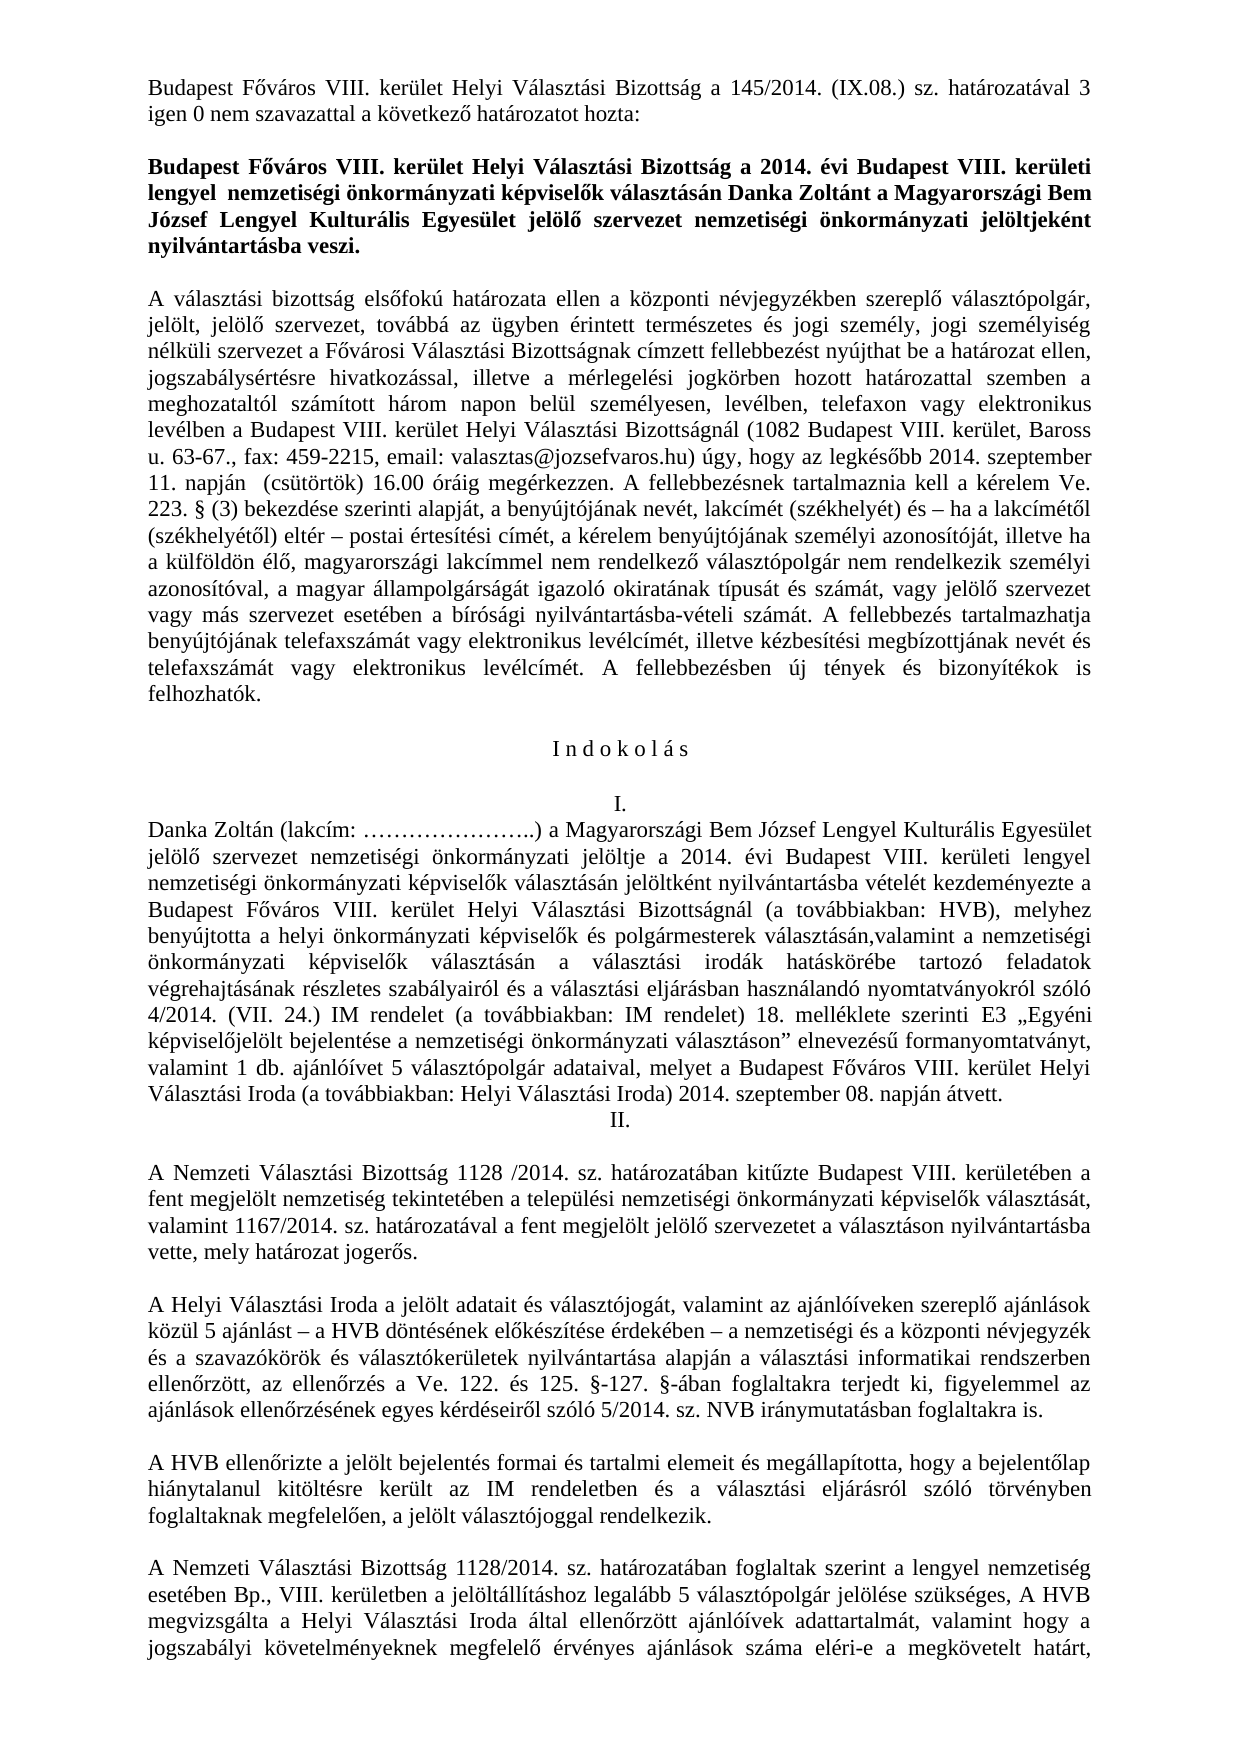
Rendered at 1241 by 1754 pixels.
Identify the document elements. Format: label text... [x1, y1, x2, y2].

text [148, 1554, 1093, 1660]
text Danka Zoltán (lakcím: …………………..) a Magyarországi Bem József Lengyel Kulturális Egyesület jelölő szervezet nemzetiségi önkormányzati jelöltje a 2014. évi Budapest VIII. kerületi lengyel nemzetiségi önkormányzati képviselők választásán jelöltként nyilvántartásba vételét kezdeményezte a Budapest Főváros VIII. kerület Helyi Választási Bizottságnál (a továbbiakban: HVB), melyhez benyújtotta a helyi önkormányzati képviselők és polgármesterek választásán,valamint a nemzetiségi önkormányzati képviselők választásán a választási irodák hatáskörébe tartozó feladatok végrehajtásának részletes szabályairól és a választási eljárásban használandó nyomtatványokról szóló 4/2014. (VII. 24.) IM rendelet (a továbbiakban: IM rendelet) 18. melléklete szerinti E3 „Egyéni képviselőjelölt bejelentése a nemzetiségi önkormányzati választáson” elnevezésű formanyomtatványt, valamint 1 db. ajánlóívet 5 választópolgár adataival, melyet a Budapest Főváros VIII. kerület Helyi Választási Iroda (a továbbiakban: Helyi Választási Iroda) 2014. szeptember 08. napján átvett. [148, 817, 1093, 1106]
text A Nemzeti Választási Bizottság 1128 /2014. sz. határozatában kitűzte Budapest VIII. kerületében a fent megjelölt nemzetiség tekintetében a települési nemzetiségi önkormányzati képviselők választását, valamint 1167/2014. sz. határozatával a fent megjelölt jelölő szervezetet a választáson nyilvántartásba vette, mely határozat jogerős. [148, 1159, 1093, 1264]
text A Helyi Választási Iroda a jelölt adatait és választójogát, valamint az ajánlóíveken szereplő ajánlások közül 5 ajánlást – a HVB döntésének előkészítése érdekében – a nemzetiségi és a központi névjegyzék és a szavazókörök és választókerületek nyilvántartása alapján a választási informatikai rendszerben ellenőrzött, az ellenőrzés a Ve. 122. és 125. §-127. §-ában foglaltakra terjedt ki, figyelemmel az ajánlások ellenőrzésének egyes kérdéseiről szóló 5/2014. sz. NVB iránymutatásban foglaltakra is. [148, 1291, 1093, 1423]
text I. [148, 790, 1093, 817]
text I n d o k o l á s [148, 735, 1093, 761]
text Budapest Főváros VIII. kerület Helyi Választási Bizottság a 145/2014. (IX.08.) sz. határozatával 3 igen 0 nem szavazattal a következő határozatot hozta: [148, 74, 1093, 127]
text Budapest Főváros VIII. kerület Helyi Választási Bizottság a 2014. évi Budapest VIII. kerületi lengyel nemzetiségi önkormányzati képviselők választásán Danka Zoltánt a Magyarországi Bem József Lengyel Kulturális Egyesület jelölő szervezet nemzetiségi önkormányzati jelöltjeként nyilvántartásba veszi. [148, 153, 1093, 258]
text A HVB ellenőrizte a jelölt bejelentés formai és tartalmi elemeit és megállapította, hogy a bejelentőlap hiánytalanul kitöltésre került az IM rendeletben és a választási eljárásról szóló törvényben foglaltaknak megfelelően, a jelölt választójoggal rendelkezik. [148, 1449, 1093, 1528]
text II. [148, 1106, 1093, 1133]
text A választási bizottság elsőfokú határozata ellen a központi névjegyzékben szereplő választópolgár, jelölt, jelölő szervezet, továbbá az ügyben érintett természetes és jogi személy, jogi személyiség nélküli szervezet a Fővárosi Választási Bizottságnak címzett fellebbezést nyújthat be a határozat ellen, jogszabálysértésre hivatkozással, illetve a mérlegelési jogkörben hozott határozattal szemben a meghozataltól számított három napon belül személyesen, levélben, telefaxon vagy elektronikus levélben a Budapest VIII. kerület Helyi Választási Bizottságnál (1082 Budapest VIII. kerület, Baross u. 63-67., fax: 459-2215, email: valasztas@jozsefvaros.hu) úgy, hogy az legkésőbb 2014. szeptember 11. napján (csütörtök) 16.00 óráig megérkezzen. A fellebbezésnek tartalmaznia kell a kérelem Ve. 223. § (3) bekezdése szerinti alapját, a benyújtójának nevét, lakcímét (székhelyét) és – ha a lakcímétől (székhelyétől) eltér – postai értesítési címét, a kérelem benyújtójának személyi azonosítóját, illetve ha a külföldön élő, magyarországi lakcímmel nem rendelkező választópolgár nem rendelkezik személyi azonosítóval, a magyar állampolgárságát igazoló okiratának típusát és számát, vagy jelölő szervezet vagy más szervezet esetében a bírósági nyilvántartásba-vételi számát. A fellebbezés tartalmazhatja benyújtójának telefaxszámát vagy elektronikus levélcímét, illetve kézbesítési megbízottjának nevét és telefaxszámát vagy elektronikus levélcímét. A fellebbezésben új tények és bizonyítékok is felhozhatók. [148, 285, 1093, 735]
